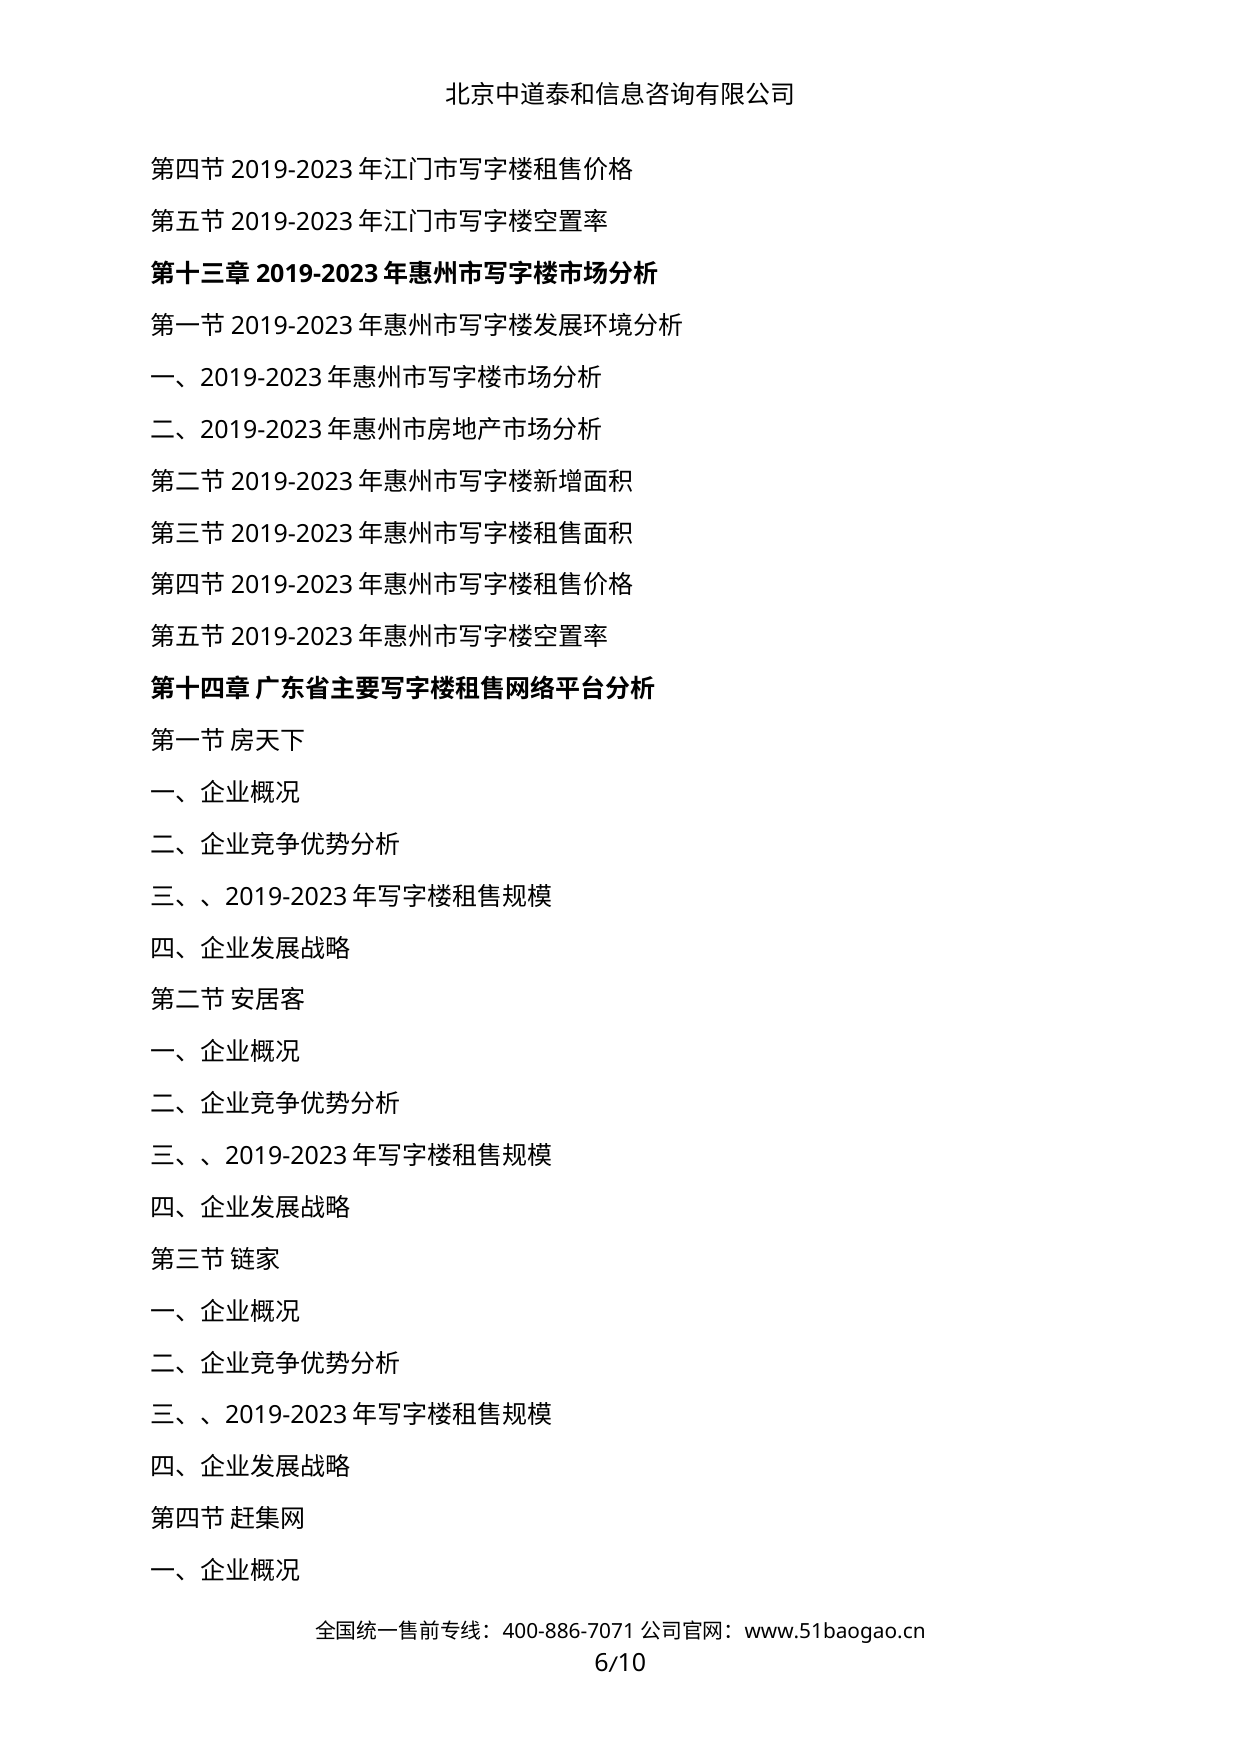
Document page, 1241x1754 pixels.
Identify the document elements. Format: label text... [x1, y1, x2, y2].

text 第四节 2019-2023年惠州市写字楼租售价格 [150, 565, 1090, 601]
text 第一节 房天下 [150, 721, 1090, 757]
text 第三节 链家 [150, 1239, 1090, 1276]
text 第五节 2019-2023年惠州市写字楼空置率 [150, 617, 1090, 653]
text 第五节 2019-2023年江门市写字楼空置率 [150, 202, 1090, 238]
text 一、企业概况 [150, 772, 1090, 809]
text 三、、2019-2023年写字楼租售规模 [150, 1395, 1090, 1431]
text 第二节 2019-2023年惠州市写字楼新增面积 [150, 461, 1090, 497]
text 四、企业发展战略 [150, 1447, 1090, 1483]
text 第三节 2019-2023年惠州市写字楼租售面积 [150, 513, 1090, 549]
text 第十四章 广东省主要写字楼租售网络平台分析 [150, 669, 1090, 705]
text 一、2019-2023年惠州市写字楼市场分析 [150, 357, 1090, 394]
text 二、2019-2023年惠州市房地产市场分析 [150, 409, 1090, 446]
text 第一节 2019-2023年惠州市写字楼发展环境分析 [150, 306, 1090, 342]
text 第四节 2019-2023年江门市写字楼租售价格 [150, 150, 1090, 186]
text 一、企业概况 [150, 1291, 1090, 1327]
text 四、企业发展战略 [150, 928, 1090, 964]
text 第四节 赶集网 [150, 1499, 1090, 1535]
text 二、企业竞争优势分析 [150, 1084, 1090, 1120]
text 第十三章 2019-2023年惠州市写字楼市场分析 [150, 254, 1090, 290]
text 三、、2019-2023年写字楼租售规模 [150, 1136, 1090, 1172]
text 四、企业发展战略 [150, 1187, 1090, 1224]
text 三、、2019-2023年写字楼租售规模 [150, 876, 1090, 912]
text 一、企业概况 [150, 1032, 1090, 1068]
text 第二节 安居客 [150, 980, 1090, 1016]
text 二、企业竞争优势分析 [150, 1343, 1090, 1379]
text 二、企业竞争优势分析 [150, 824, 1090, 861]
text 一、企业概况 [150, 1551, 1090, 1587]
